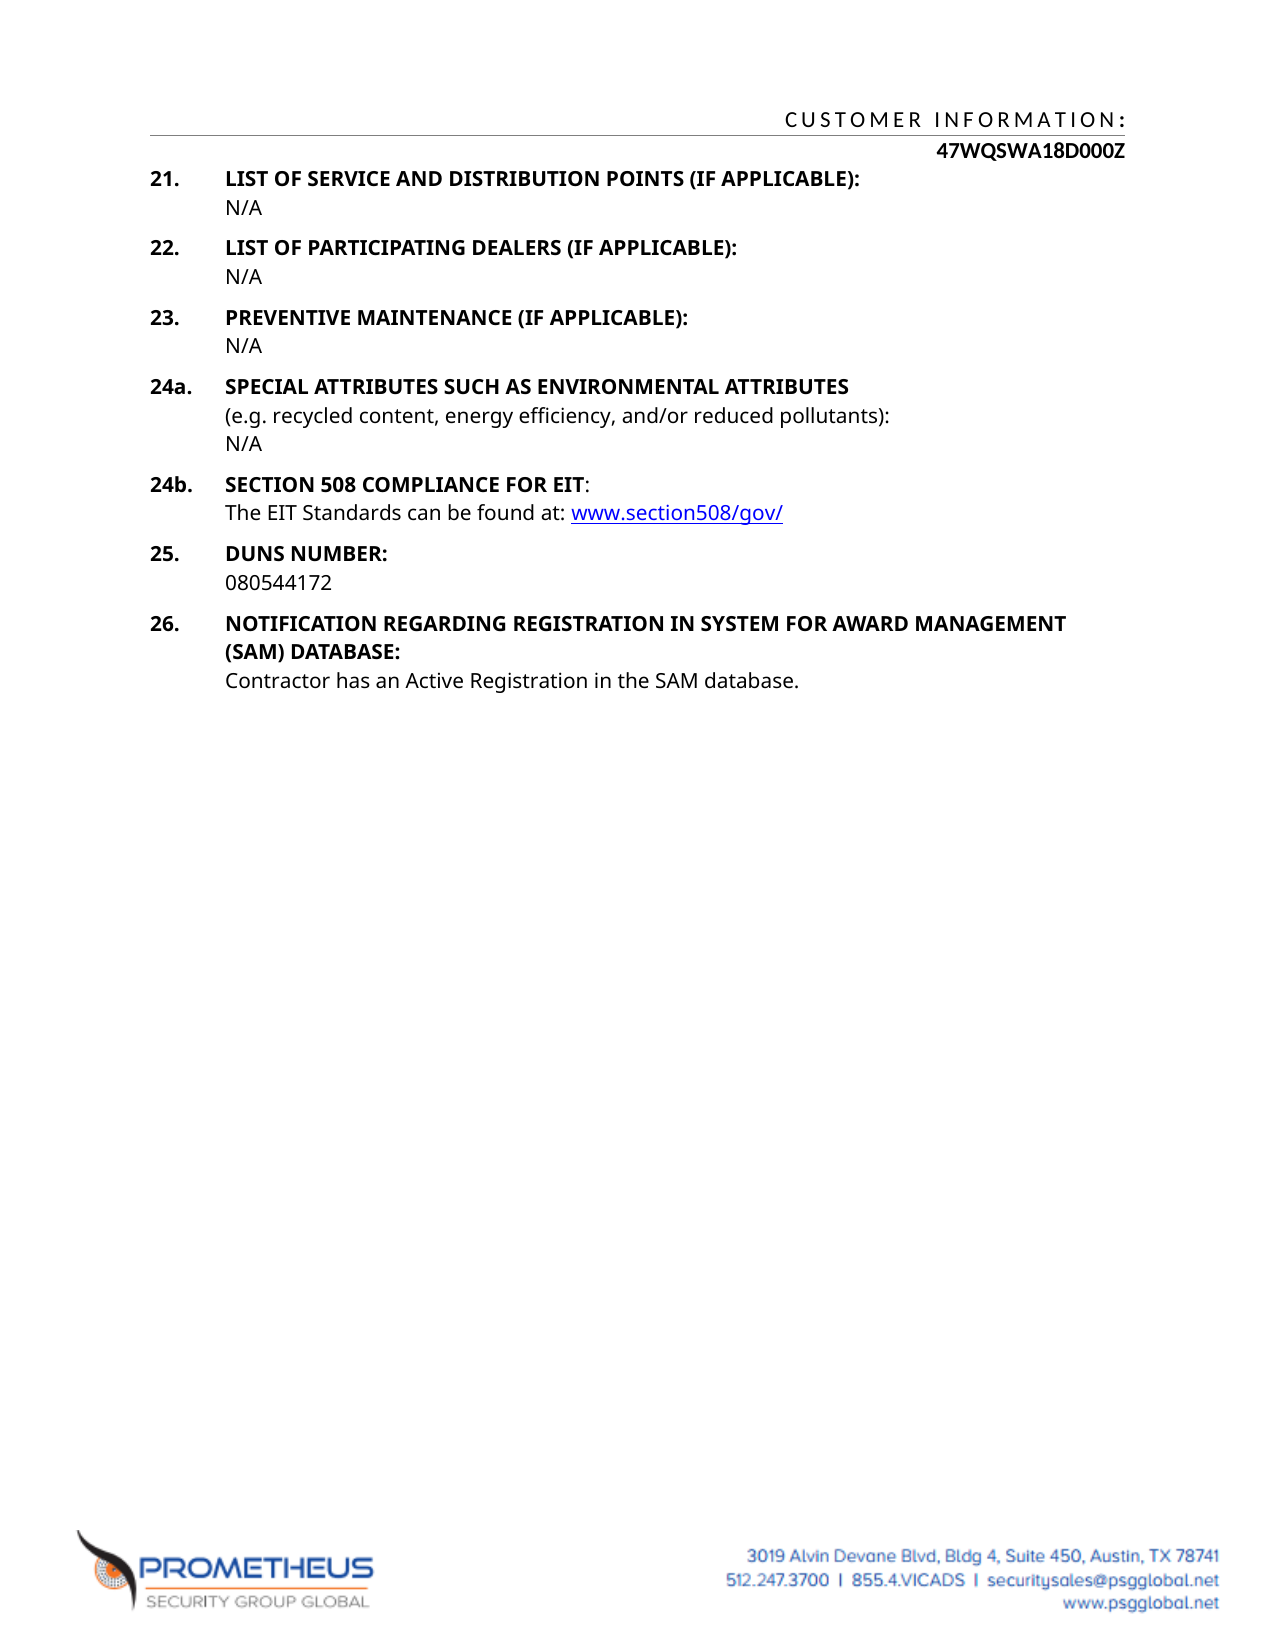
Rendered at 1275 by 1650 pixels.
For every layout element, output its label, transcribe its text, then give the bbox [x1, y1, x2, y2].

text (e.g. recycled content, energy efficiency, and/or reduced pollutants): [150, 401, 1125, 429]
text N/A [112, 262, 1162, 290]
subtitle 23. PREVENTIVE MAINTENANCE (IF APPLICABLE): [150, 303, 1125, 331]
picture [0, 1530, 1275, 1633]
text N/A [112, 193, 1162, 221]
text N/A [112, 331, 1162, 360]
subtitle 24b. SECTION 508 COMPLIANCE FOR EIT: [150, 470, 1125, 498]
subtitle 22. LIST OF PARTICIPATING DEALERS (IF APPLICABLE): [150, 233, 1125, 262]
text The EIT Standards can be found at: www.section508/gov/ [112, 498, 1162, 527]
text 080544172 [112, 568, 1162, 596]
text N/A [112, 429, 1162, 458]
subtitle 26. NOTIFICATION REGARDING REGISTRATION IN SYSTEM FOR AWARD MANAGEMENT (SAM) DATABASE: [150, 609, 1125, 666]
subtitle 25. DUNS NUMBER: [150, 539, 1125, 568]
subtitle 21. LIST OF SERVICE AND DISTRIBUTION POINTS (IF APPLICABLE): [150, 164, 1125, 193]
text Contractor has an Active Registration in the SAM database. [112, 666, 1162, 694]
subtitle 24a. SPECIAL ATTRIBUTES SUCH AS ENVIRONMENTAL ATTRIBUTES [150, 372, 1125, 401]
